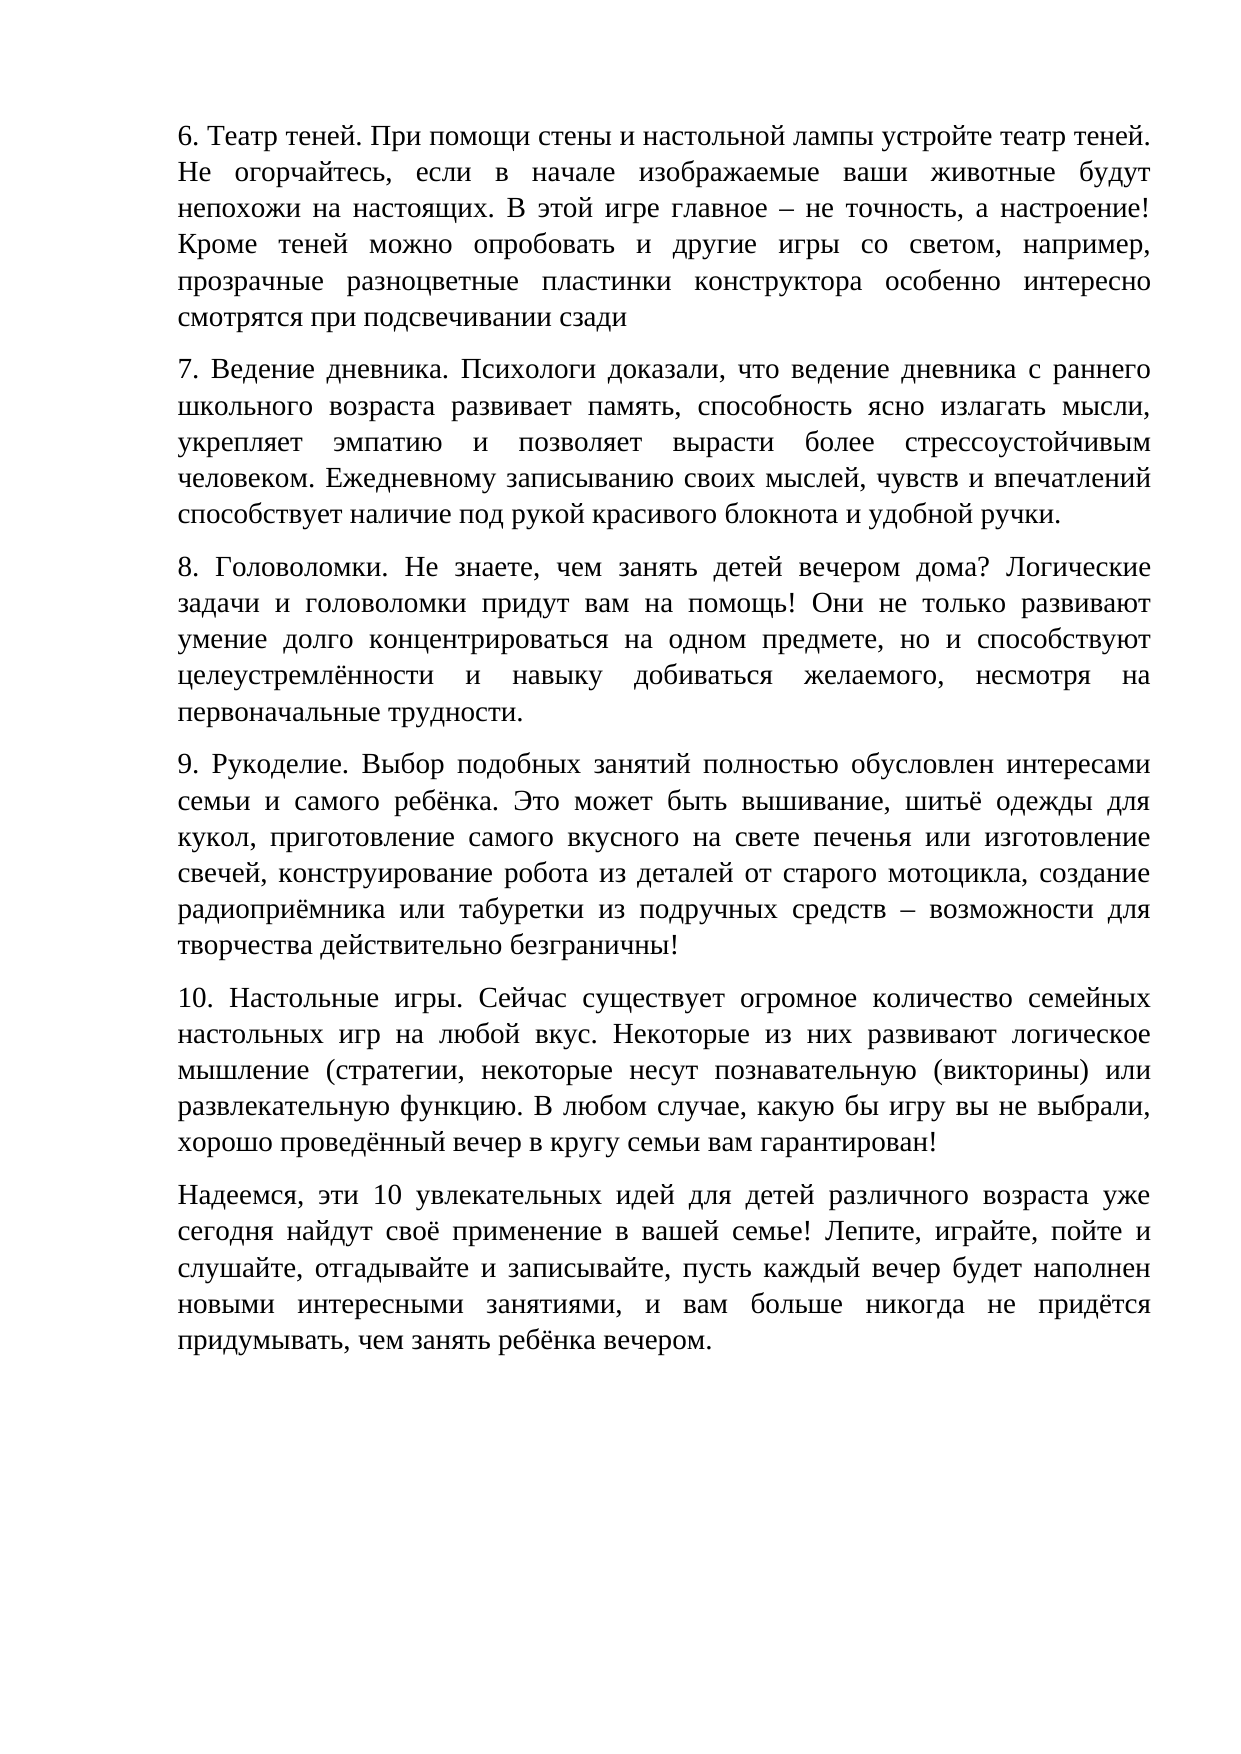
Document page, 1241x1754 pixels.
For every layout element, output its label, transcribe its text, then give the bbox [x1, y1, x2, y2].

text 10. Настольные игры. Сейчас существует огромное количество семейных настольных игр на любой вкус. Некоторые из них развивают логическое мышление (стратегии, некоторые несут познавательную (викторины) или развлекательную функцию. В любом случае, какую бы игру вы не выбрали, хорошо проведённый вечер в кругу семьи вам гарантирован! [177, 980, 1152, 1158]
text 6. Театр теней. При помощи стены и настольной лампы устройте театр теней. Не огорчайтесь, если в начале изображаемые ваши животные будут непохожи на настоящих. В этой игре главное – не точность, а настроение! Кроме теней можно опробовать и другие игры со светом, например, прозрачные разноцветные пластинки конструктора особенно интересно смотрятся при подсвечивании сзади [177, 118, 1152, 332]
text 8. Головоломки. Не знаете, чем занять детей вечером дома? Логические задачи и головоломки придут вам на помощь! Они не только развивают умение долго концентрироваться на одном предмете, но и способствуют целеустремлённости и навыку добиваться желаемого, несмотря на первоначальные трудности. [177, 549, 1152, 727]
text 9. Рукоделие. Выбор подобных занятий полностью обусловлен интересами семьи и самого ребёнка. Это может быть вышивание, шитьё одежды для кукол, приготовление самого вкусного на свете печенья или изготовление свечей, конструирование робота из деталей от старого мотоцикла, создание радиоприёмника или табуретки из подручных средств – возможности для творчества действительно безграничны! [177, 746, 1152, 961]
text Надеемся, эти 10 увлекательных идей для детей различного возраста уже сегодня найдут своё применение в вашей семье! Лепите, играйте, пойте и слушайте, отгадывайте и записывайте, пусть каждый вечер будет наполнен новыми интересными занятиями, и вам больше никогда не придётся придумывать, чем занять ребёнка вечером. [177, 1177, 1152, 1356]
text 7. Ведение дневника. Психологи доказали, что ведение дневника с раннего школьного возраста развивает память, способность ясно излагать мысли, укрепляет эмпатию и позволяет вырасти более стрессоустойчивым человеком. Ежедневному записыванию своих мыслей, чувств и впечатлений способствует наличие под рукой красивого блокнота и удобной ручки. [177, 352, 1152, 530]
